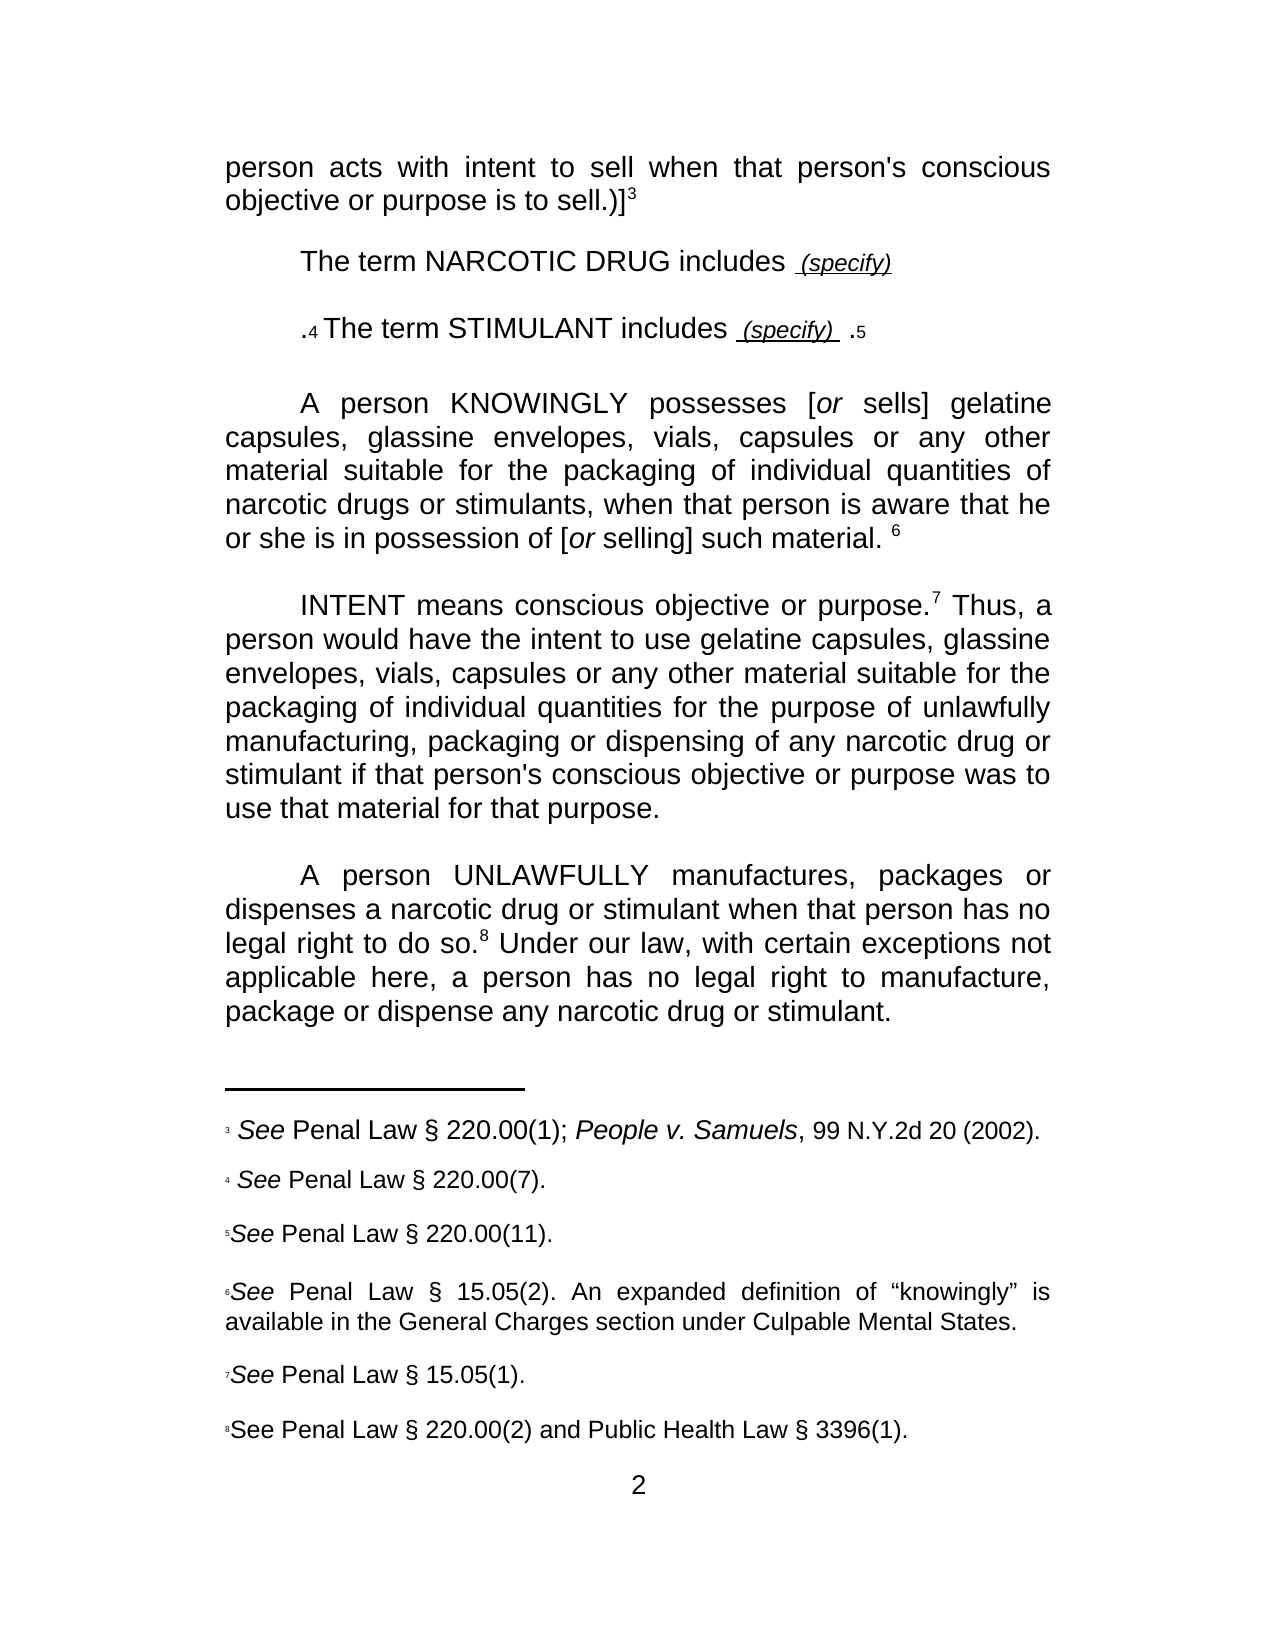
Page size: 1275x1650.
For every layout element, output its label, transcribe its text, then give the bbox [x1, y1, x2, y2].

text A person KNOWINGLY possesses [or sells] gelatine capsules, glassine envelopes, vials, capsules or any other material suitable for the packaging of individual quantities of narcotic drugs or stimulants, when that person is aware that he or she is in possession of [or selling] such material. 6 [225, 386, 1052, 555]
text 6See Penal Law § 15.05(2). An expanded definition of “knowingly” is available in the General Charges section under Culpable Mental States. [225, 1277, 1052, 1337]
text 3 See Penal Law § 220.00(1); People v. Samuels, 99 N.Y.2d 20 (2002). [225, 1115, 1052, 1146]
text The term NARCOTIC DRUG includes (specify) .4 The term STIMULANT includes (specify) .5 [300, 217, 917, 352]
text person acts with intent to sell when that person's conscious objective or purpose is to sell.)]3 [225, 150, 1052, 217]
text 7See Penal Law § 15.05(1). [225, 1361, 1052, 1389]
text 2 [225, 1469, 1052, 1501]
text INTENT means conscious objective or purpose.7 Thus, a person would have the intent to use gelatine capsules, glassine envelopes, vials, capsules or any other material suitable for the packaging of individual quantities for the purpose of unlawfully manufacturing, packaging or dispensing of any narcotic drug or stimulant if that person's conscious objective or purpose was to use that material for that purpose. [225, 588, 1052, 825]
text 8See Penal Law § 220.00(2) and Public Health Law § 3396(1). [225, 1415, 1052, 1444]
text A person UNLAWFULLY manufactures, packages or dispenses a narcotic drug or stimulant when that person has no legal right to do so.8 Under our law, with certain exceptions not applicable here, a person has no legal right to manufacture, package or dispense any narcotic drug or stimulant. [225, 859, 1052, 1028]
text 4 See Penal Law § 220.00(7). 5See Penal Law § 220.00(11). [225, 1146, 1052, 1253]
